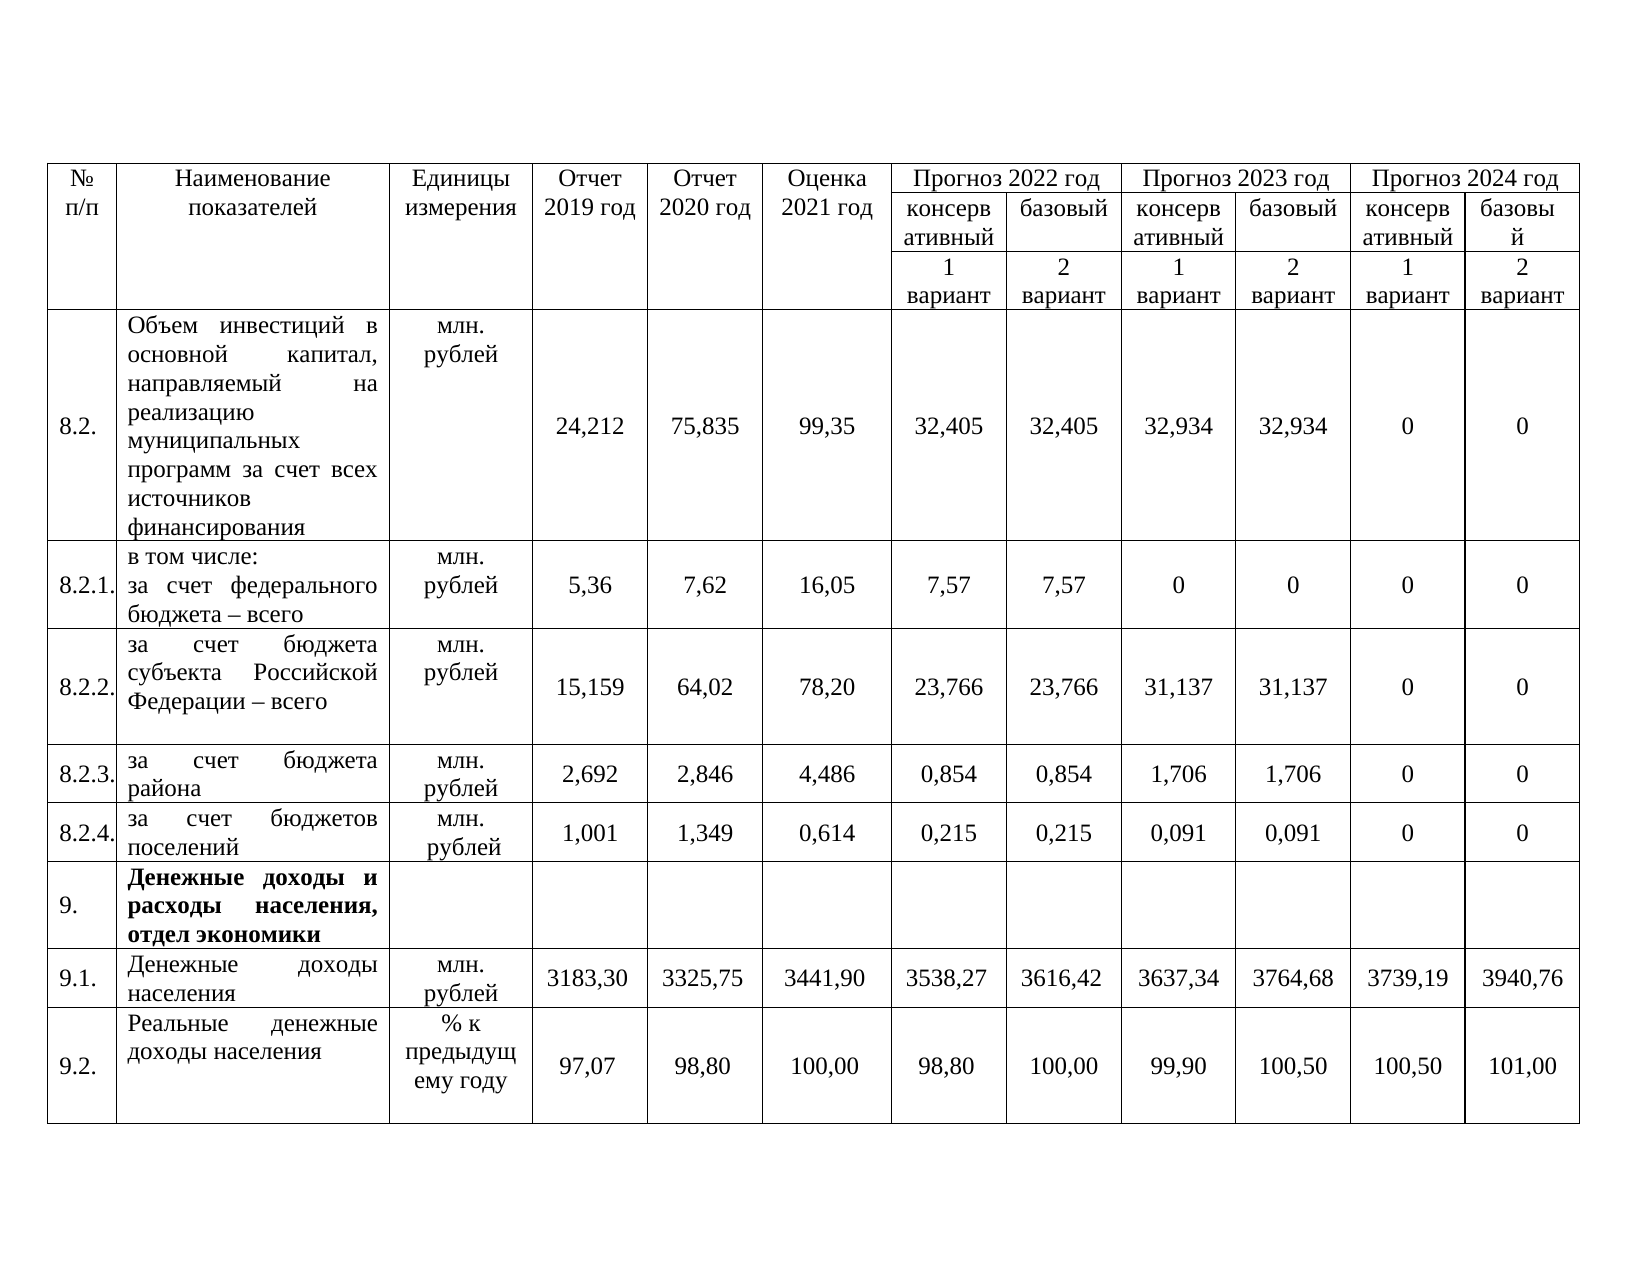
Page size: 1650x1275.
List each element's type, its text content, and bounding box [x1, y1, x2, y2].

table_cell 99,35 [763, 310, 891, 540]
table_cell 8.2. [48, 310, 116, 540]
table_cell 16,05 [763, 541, 891, 628]
table_cell 32,934 [1236, 310, 1350, 540]
table_cell % к предыдущему году [390, 1008, 532, 1123]
table_cell [892, 862, 1006, 948]
table_cell за счет бюджета района [117, 745, 389, 802]
table_cell 101,00 [1466, 1008, 1579, 1123]
table_cell 3441,90 [763, 949, 891, 1007]
table_cell 1 вариант [1351, 252, 1464, 309]
table_cell 0,215 [892, 803, 1006, 861]
table_header Единицы измерения [390, 164, 532, 309]
table_cell консервативный [1122, 193, 1235, 251]
table_cell 23,766 [1007, 629, 1121, 744]
table_cell 9. [48, 862, 116, 948]
table_cell [390, 862, 532, 948]
table_cell 100,00 [1007, 1008, 1121, 1123]
table_cell 32,405 [892, 310, 1006, 540]
table_cell 1,706 [1122, 745, 1235, 802]
table_cell 98,80 [648, 1008, 762, 1123]
table_cell 78,20 [763, 629, 891, 744]
table_cell 15,159 [533, 629, 647, 744]
table_cell 8.2.1. [48, 541, 116, 628]
table_cell 8.2.3. [48, 745, 116, 802]
table_cell [648, 862, 762, 948]
table_cell [1466, 862, 1579, 948]
table_cell млн. рублей [390, 541, 532, 628]
table_cell 7,57 [892, 541, 1006, 628]
table_cell 1,001 [533, 803, 647, 861]
table_cell 1,349 [648, 803, 762, 861]
table_header Прогноз 2024 год [1351, 164, 1579, 192]
table_cell 1,706 [1236, 745, 1350, 802]
table_cell 0,854 [892, 745, 1006, 802]
table_cell базовый [1236, 193, 1350, 251]
table_header Отчет 2020 год [648, 164, 762, 309]
table_cell 7,62 [648, 541, 762, 628]
table_cell [1351, 862, 1464, 948]
table_cell 3538,27 [892, 949, 1006, 1007]
table_cell 64,02 [648, 629, 762, 744]
table_cell консервативный [892, 193, 1006, 251]
table_cell 3637,34 [1122, 949, 1235, 1007]
table_cell консервативный [1351, 193, 1464, 251]
table_cell млн. рублей [390, 629, 532, 744]
table_cell 0 [1466, 541, 1579, 628]
table_cell 2 вариант [1007, 252, 1121, 309]
table_header Оценка 2021 год [763, 164, 891, 309]
table_cell 0,215 [1007, 803, 1121, 861]
table_cell 24,212 [533, 310, 647, 540]
table_cell млн. рублей [390, 310, 532, 540]
table_cell 2,692 [533, 745, 647, 802]
table_header Наименование показателей [117, 164, 389, 309]
table_cell 0 [1351, 745, 1464, 802]
table_header Прогноз 2022 год [892, 164, 1121, 192]
table_header Прогноз 2023 год [1122, 164, 1350, 192]
table_cell 0,091 [1236, 803, 1350, 861]
table_cell базовый [1466, 193, 1579, 251]
table_cell 3764,68 [1236, 949, 1350, 1007]
table_cell 3325,75 [648, 949, 762, 1007]
table_cell Денежные доходы и расходы населения, отдел экономики [117, 862, 389, 948]
table_cell 100,00 [763, 1008, 891, 1123]
table_cell 23,766 [892, 629, 1006, 744]
table_cell Реальные денежные доходы населения [117, 1008, 389, 1123]
table_cell 0,614 [763, 803, 891, 861]
table_cell 32,405 [1007, 310, 1121, 540]
table_cell 8.2.4. [48, 803, 116, 861]
table_cell 98,80 [892, 1008, 1006, 1123]
table_cell 32,934 [1122, 310, 1235, 540]
table_header Отчет 2019 год [533, 164, 647, 309]
table_cell млн. рублей [390, 803, 532, 861]
table_cell 0,854 [1007, 745, 1121, 802]
table_header № п/п [48, 164, 116, 309]
table_cell 5,36 [533, 541, 647, 628]
table_cell базовый [1007, 193, 1121, 251]
table_cell млн. рублей [390, 745, 532, 802]
table_cell 2 вариант [1236, 252, 1350, 309]
table_cell 0 [1466, 745, 1579, 802]
table_cell 2,846 [648, 745, 762, 802]
table_cell 0 [1466, 803, 1579, 861]
table_cell за счет бюджета субъекта Российской Федерации – всего [117, 629, 389, 744]
table_cell 100,50 [1236, 1008, 1350, 1123]
table_cell 3616,42 [1007, 949, 1121, 1007]
table_cell 9.2. [48, 1008, 116, 1123]
table_cell 0 [1466, 310, 1579, 540]
table_cell 0 [1351, 803, 1464, 861]
table_cell 0 [1236, 541, 1350, 628]
table_cell Объем инвестиций в основной капитал, направляемый на реализацию муниципальных программ за счет всех источников финансирования [117, 310, 389, 540]
table_cell 8.2.2. [48, 629, 116, 744]
table_cell 0,091 [1122, 803, 1235, 861]
table_cell 100,50 [1351, 1008, 1464, 1123]
table_cell 0 [1122, 541, 1235, 628]
table_cell 75,835 [648, 310, 762, 540]
table_cell 7,57 [1007, 541, 1121, 628]
table_cell [1122, 862, 1235, 948]
table_cell Денежные доходы населения [117, 949, 389, 1007]
table_cell 0 [1351, 629, 1464, 744]
table_cell 31,137 [1122, 629, 1235, 744]
table_cell 1 вариант [1122, 252, 1235, 309]
table_cell 0 [1466, 629, 1579, 744]
table_cell [1236, 862, 1350, 948]
table_cell млн. рублей [390, 949, 532, 1007]
table_cell 99,90 [1122, 1008, 1235, 1123]
table_cell 2 вариант [1466, 252, 1579, 309]
table_cell 3940,76 [1466, 949, 1579, 1007]
table_cell в том числе: за счет федерального бюджета – всего [117, 541, 389, 628]
table_cell 1 вариант [892, 252, 1006, 309]
table_cell 3183,30 [533, 949, 647, 1007]
table_cell [763, 862, 891, 948]
table_cell 3739,19 [1351, 949, 1464, 1007]
table_cell 4,486 [763, 745, 891, 802]
table_cell [1007, 862, 1121, 948]
table_cell 31,137 [1236, 629, 1350, 744]
table_cell 97,07 [533, 1008, 647, 1123]
table_cell за счет бюджетов поселений [117, 803, 389, 861]
table_cell [533, 862, 647, 948]
table_cell 9.1. [48, 949, 116, 1007]
table_cell 0 [1351, 310, 1464, 540]
table_cell 0 [1351, 541, 1464, 628]
